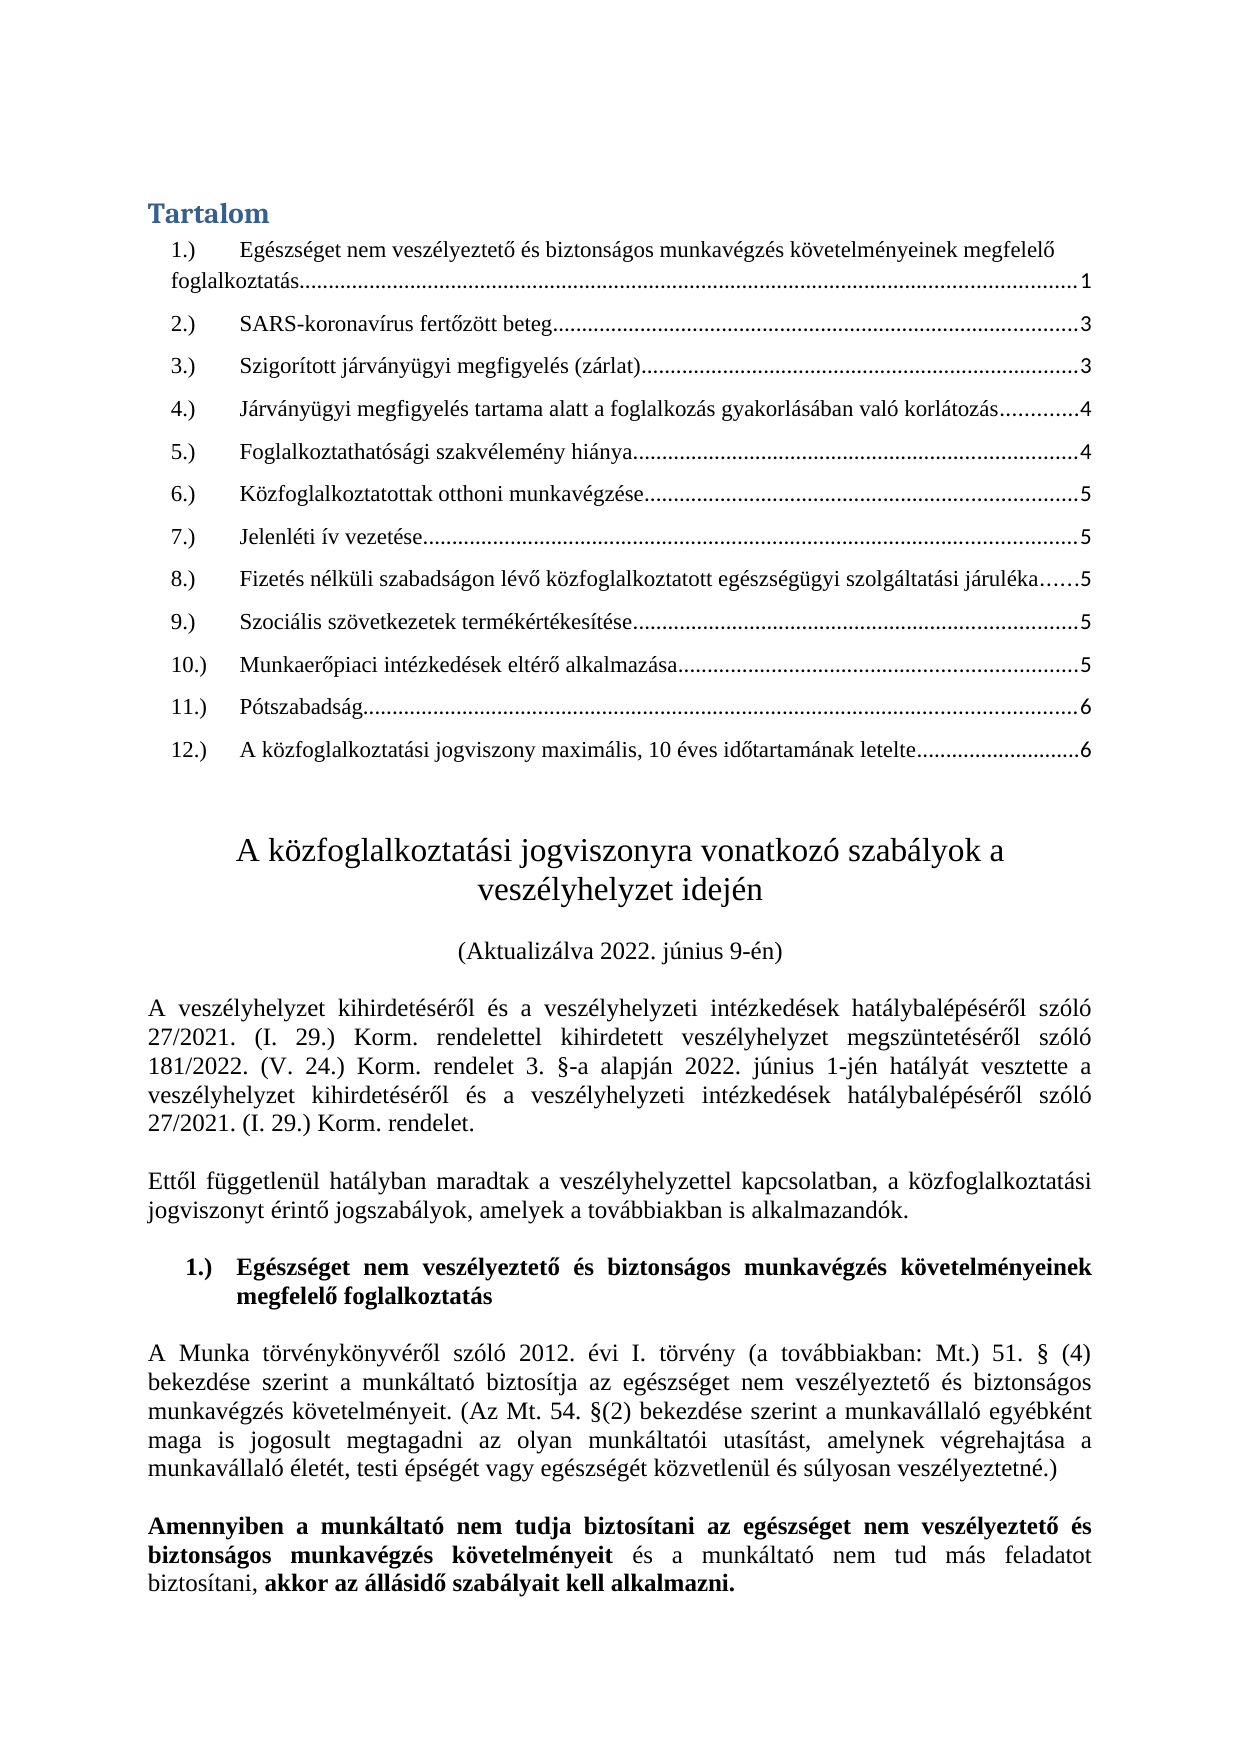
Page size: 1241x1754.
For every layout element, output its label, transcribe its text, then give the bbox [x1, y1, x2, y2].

text Amennyiben a munkáltató nem tudja biztosítani az egészséget nem veszélyeztető és biztonságos munkavégzés követelményeit és a munkáltató nem tud más feladatot biztosítani, akkor az állásidő szabályait kell alkalmazni. [148, 1511, 1093, 1597]
text A veszélyhelyzet kihirdetéséről és a veszélyhelyzeti intézkedések hatálybalépéséről szóló 27/2021. (I. 29.) Korm. rendelettel kihirdetett veszélyhelyzet megszüntetéséről szóló 181/2022. (V. 24.) Korm. rendelet 3. §-a alapján 2022. június 1-jén hatályát vesztette a veszélyhelyzet kihirdetéséről és a veszélyhelyzeti intézkedések hatálybalépéséről szóló 27/2021. (I. 29.) Korm. rendelet. [148, 993, 1093, 1137]
text A Munka törvénykönyvéről szóló 2012. évi I. törvény (a továbbiakban: Mt.) 51. § (4) bekezdése szerint a munkáltató biztosítja az egészséget nem veszélyeztető és biztonságos munkavégzés követelményeit. (Az Mt. 54. §(2) bekezdése szerint a munkavállaló egyébként maga is jogosult megtagadni az olyan munkáltatói utasítást, amelynek végrehajtása a munkavállaló életét, testi épségét vagy egészségét közvetlenül és súlyosan veszélyeztetné.) [148, 1338, 1093, 1482]
text Ettől függetlenül hatályban maradtak a veszélyhelyzettel kapcsolatban, a közfoglalkoztatási jogviszonyt érintő jogszabályok, amelyek a továbbiakban is alkalmazandók. [148, 1166, 1093, 1223]
list Egészséget nem veszélyeztető és biztonságos munkavégzés követelményeinek megfelelő foglalkoztatás [185, 1252, 1093, 1310]
text (Aktualizálva 2022. június 9-én) [148, 936, 1093, 965]
text A közfoglalkoztatási jogviszonyra vonatkozó szabályok a veszélyhelyzet idején [148, 831, 1093, 907]
